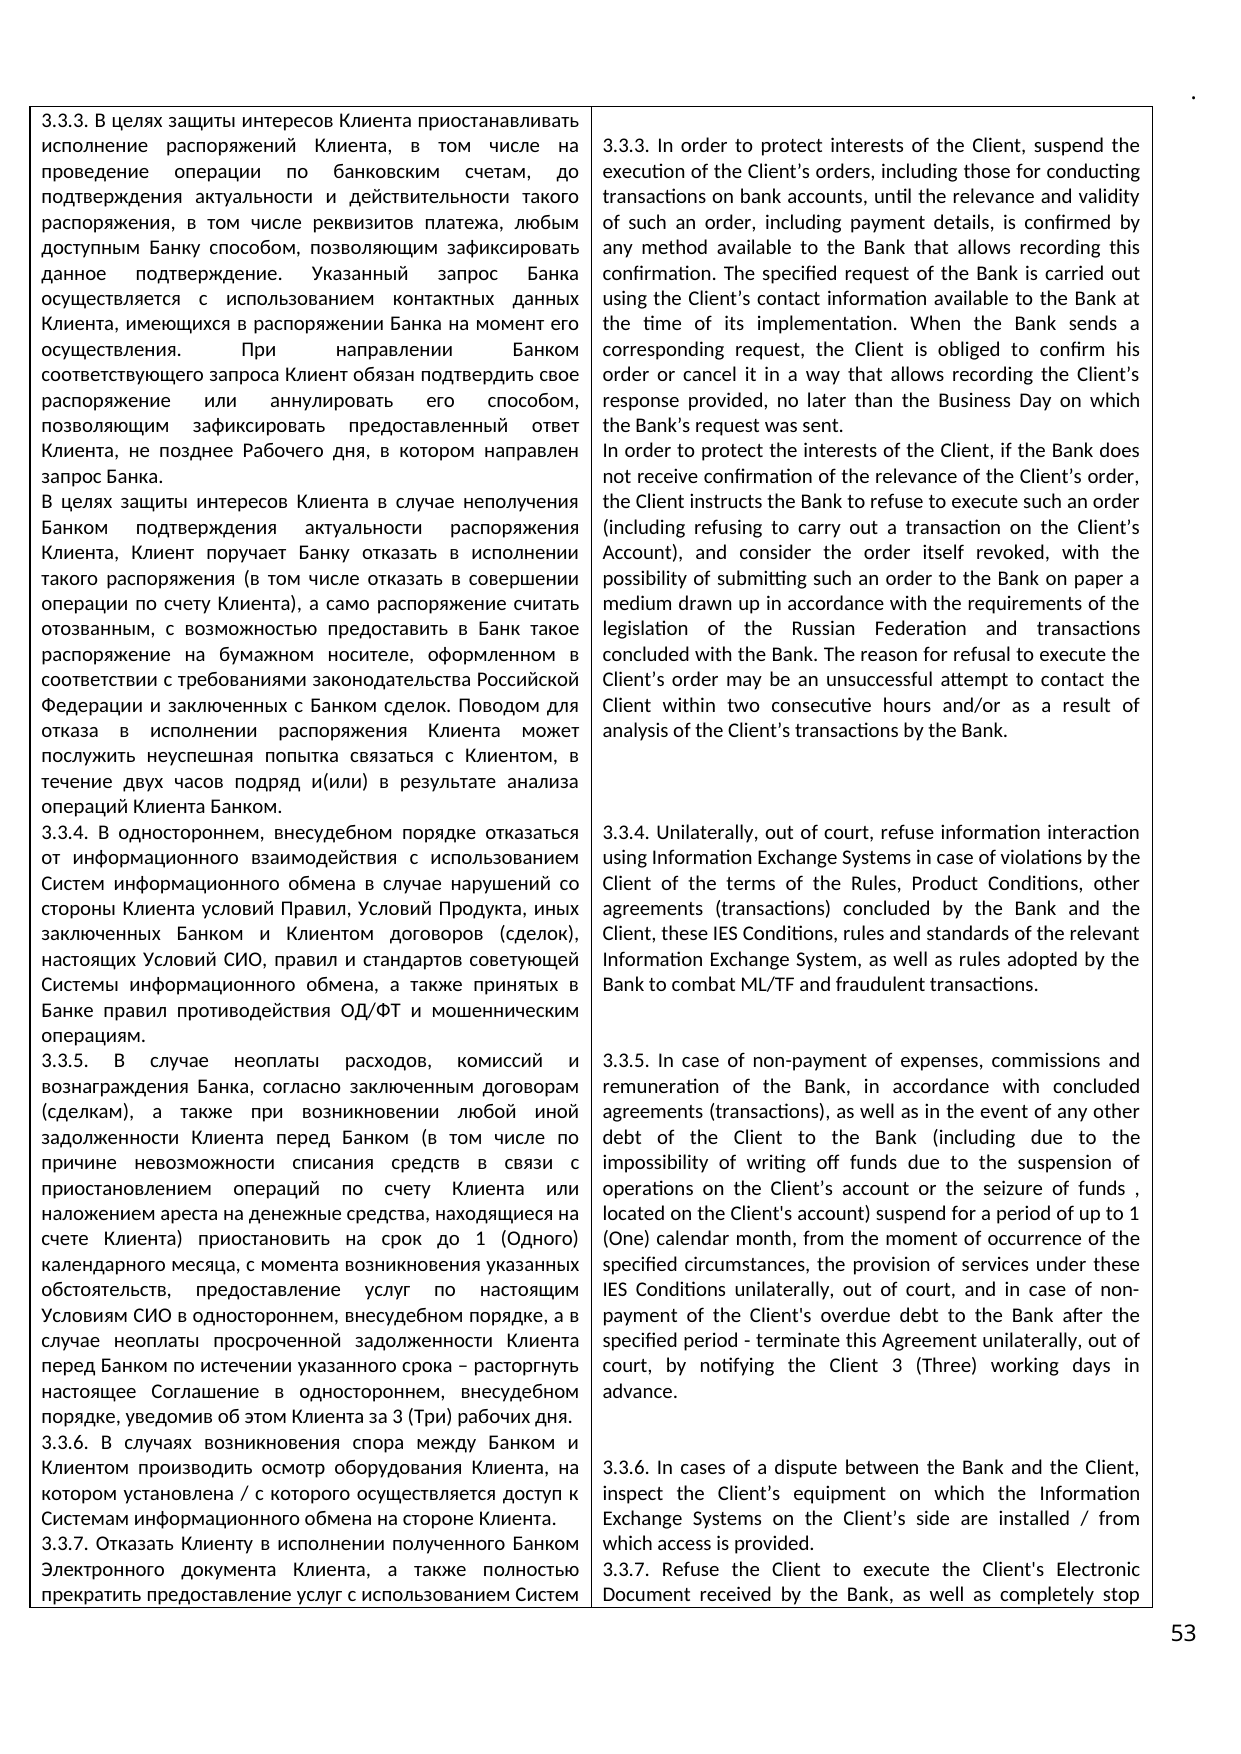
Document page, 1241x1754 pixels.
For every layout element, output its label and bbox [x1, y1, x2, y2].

table_cell [31, 107, 591, 1607]
table_cell [592, 107, 1152, 1607]
